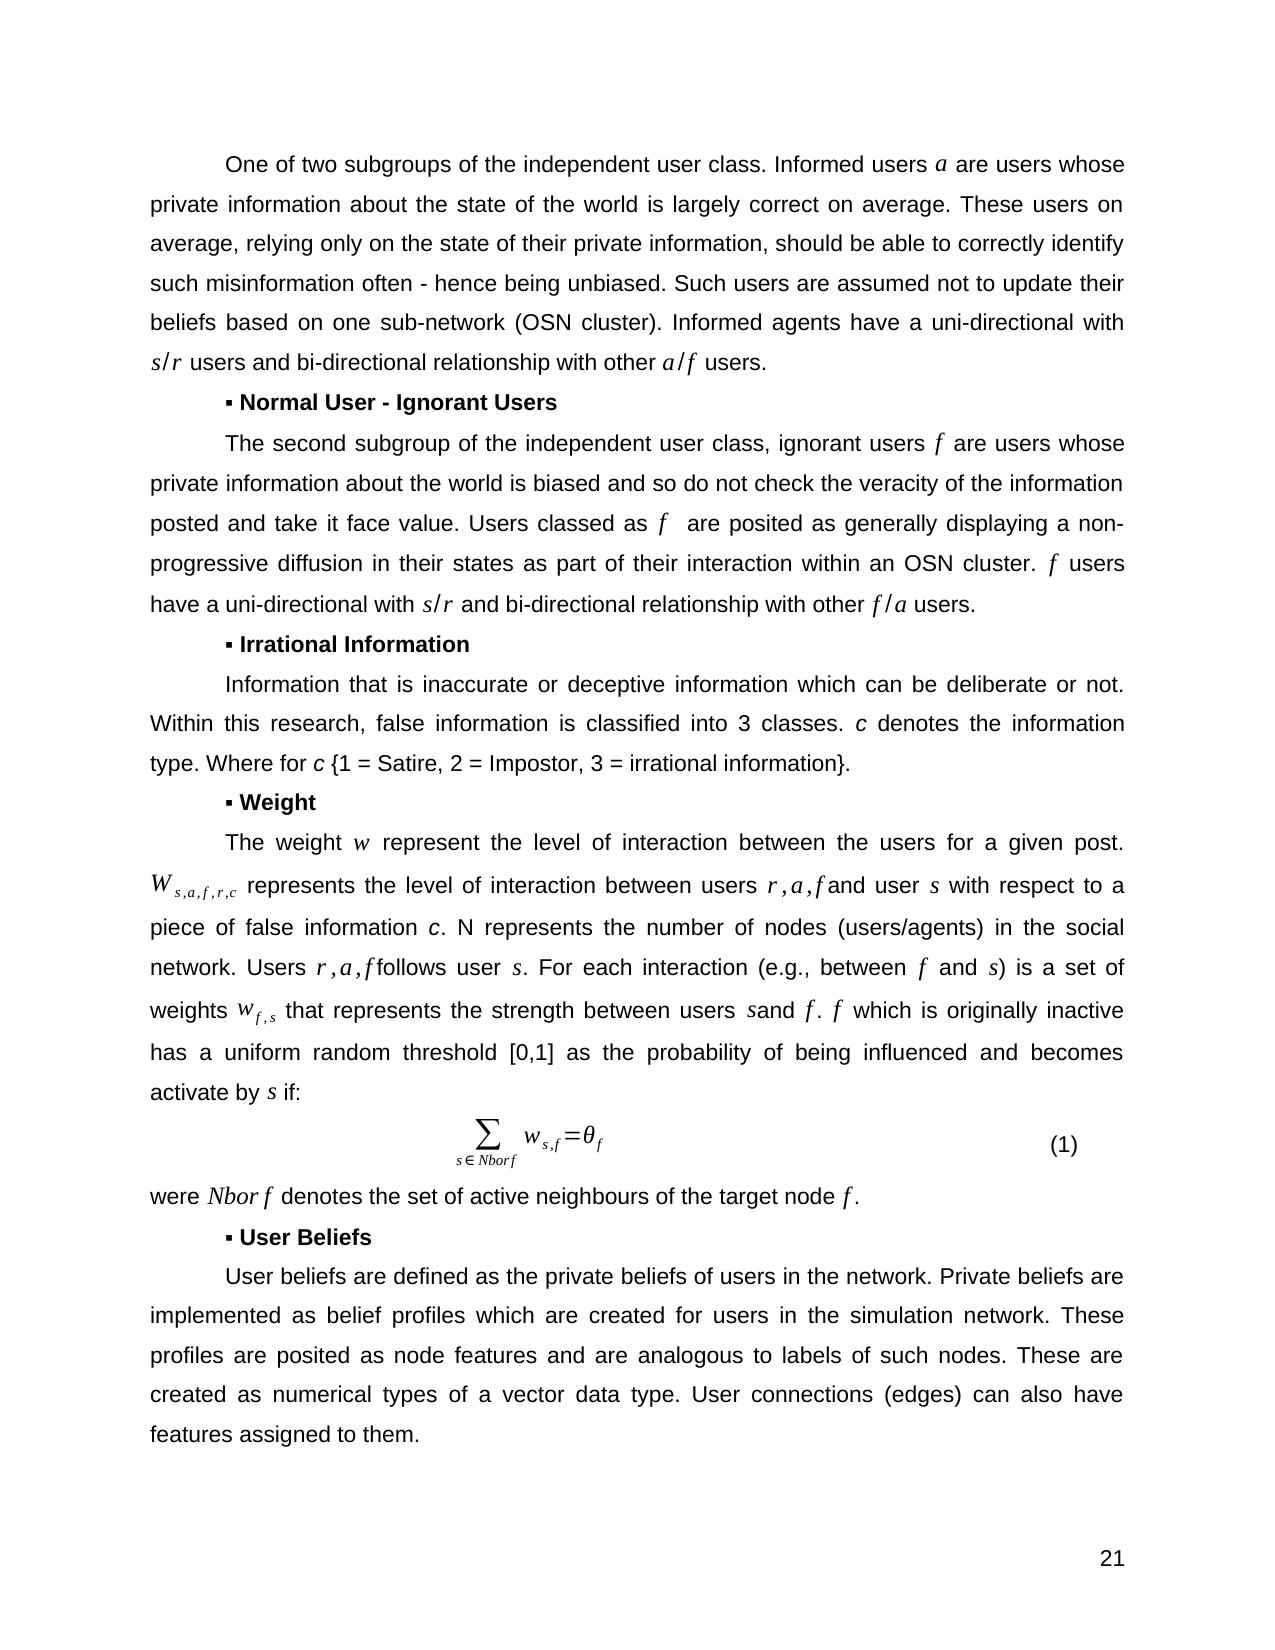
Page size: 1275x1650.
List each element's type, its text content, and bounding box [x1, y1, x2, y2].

text (1) [150, 1119, 1125, 1169]
text ▪ Irrational Information [150, 631, 1125, 658]
text The second subgroup of the independent user class, ignorant users are users whose private information about the world is biased and so do not check the veracity of the information posted and take it face value. Users classed as are posited as generally displaying a non-progressive diffusion in their states as part of their interaction within an OSN cluster. users have a uni-directional with and bi-directional relationship with other users. [150, 429, 1125, 618]
text were denotes the set of active neighbours of the target node . [150, 1183, 1125, 1210]
text The weight represent the level of interaction between the users for a given post. represents the level of interaction between users and user with respect to a piece of false information c. N represents the number of nodes (users/agents) in the social network. Users follows user . For each interaction (e.g., between and ) is a set of weights that represents the strength between users and . which is originally inactive has a uniform random threshold [0,1] as the probability of being influenced and becomes activate by if: [150, 829, 1125, 1106]
text ▪ User Beliefs [150, 1223, 1125, 1250]
text User beliefs are defined as the private beliefs of users in the network. Private beliefs are implemented as belief profiles which are created for users in the simulation network. These profiles are posited as node features and are analogous to labels of such nodes. These are created as numerical types of a vector data type. User connections (edges) can also have features assigned to them. [150, 1263, 1125, 1447]
text ▪ Normal User - Ignorant Users [150, 389, 1125, 416]
text ▪ Weight [150, 789, 1125, 816]
text One of two subgroups of the independent user class. Informed users are users whose private information about the state of the world is largely correct on average. These users on average, relying only on the state of their private information, should be able to correctly identify such misinformation often - hence being unbiased. Such users are assumed not to update their beliefs based on one sub-network (OSN cluster). Informed agents have a uni-directional with users and bi-directional relationship with other users. [150, 150, 1125, 376]
text Information that is inaccurate or deceptive information which can be deliberate or not. Within this research, false information is classified into 3 classes. c denotes the information type. Where for c {1 = Satire, 2 = Impostor, 3 = irrational information}. [150, 671, 1125, 776]
